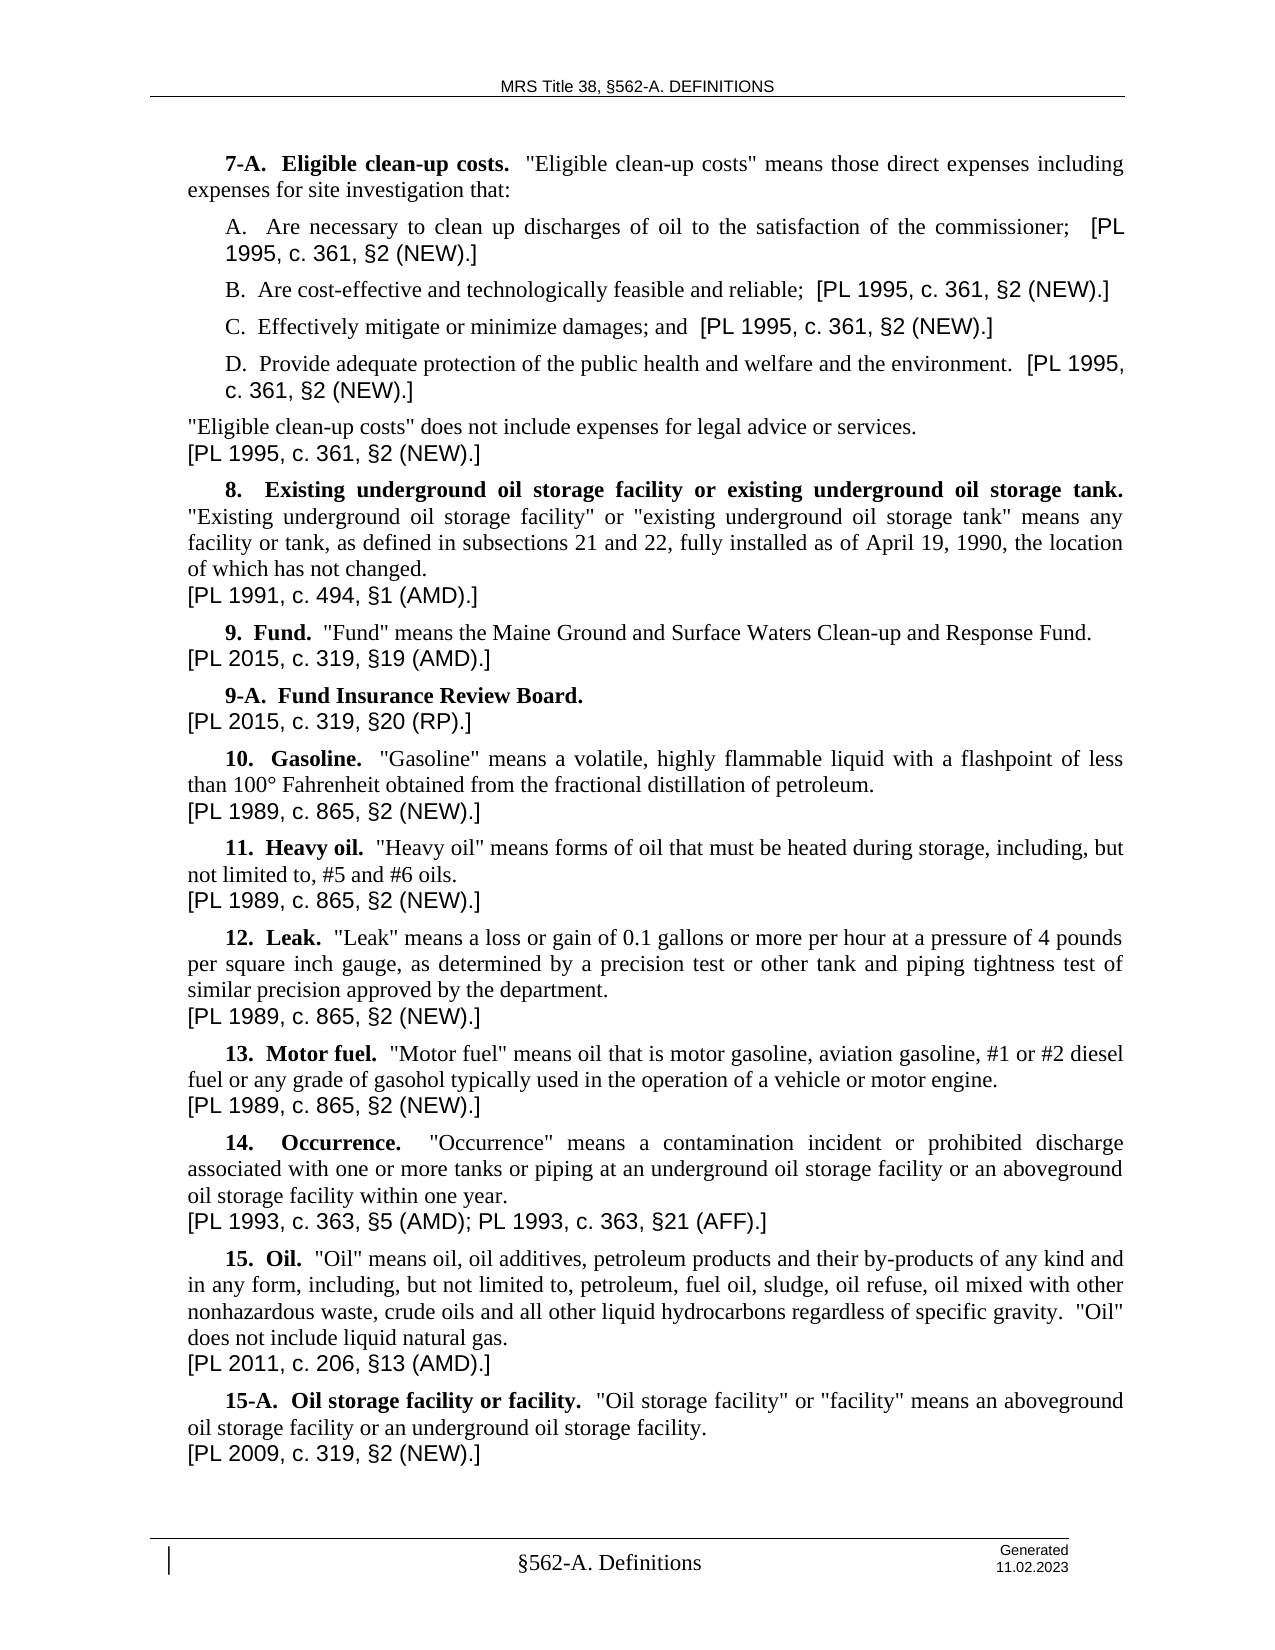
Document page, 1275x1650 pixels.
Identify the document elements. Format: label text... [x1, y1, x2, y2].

text [PL 1989, c. 865, §2 (NEW).] [187, 887, 1125, 913]
text [PL 2011, c. 206, §13 (AMD).] [187, 1350, 1125, 1377]
text 9. Fund. "Fund" means the Maine Ground and Surface Waters Clean-up and Response Fund. [187, 619, 1125, 645]
text [PL 1995, c. 361, §2 (NEW).] [187, 440, 1125, 466]
text 15. Oil. "Oil" means oil, oil additives, petroleum products and their by-products of any kind and in any form, including, but not limited to, petroleum, fuel oil, sludge, oil refuse, oil mixed with other nonhazardous waste, crude oils and all other liquid hydrocarbons regardless of specific gravity. "Oil" does not include liquid natural gas. [187, 1245, 1125, 1350]
text 10. Gasoline. "Gasoline" means a volatile, highly flammable liquid with a flashpoint of less than 100° Fahrenheit obtained from the fractional distillation of petroleum. [187, 745, 1125, 798]
text [PL 2009, c. 319, §2 (NEW).] [187, 1440, 1125, 1466]
text [PL 1989, c. 865, §2 (NEW).] [187, 1003, 1125, 1029]
text 9-A. Fund Insurance Review Board. [187, 682, 1125, 708]
text [PL 1989, c. 865, §2 (NEW).] [187, 798, 1125, 824]
text [PL 1991, c. 494, §1 (AMD).] [187, 582, 1125, 608]
text 13. Motor fuel. "Motor fuel" means oil that is motor gasoline, aviation gasoline, #1 or #2 diesel fuel or any grade of gasohol typically used in the operation of a vehicle or motor engine. [187, 1040, 1125, 1092]
text 8. Existing underground oil storage facility or existing underground oil storage tank. "Existing underground oil storage facility" or "existing underground oil storage tank" means any facility or tank, as defined in subsections 21 and 22, fully installed as of April 19, 1990, the location of which has not changed. [187, 476, 1125, 582]
text 11. Heavy oil. "Heavy oil" means forms of oil that must be heated during storage, including, but not limited to, #5 and #6 oils. [187, 834, 1125, 887]
text 12. Leak. "Leak" means a loss or gain of 0.1 gallons or more per hour at a pressure of 4 pounds per square inch gauge, as determined by a precision test or other tank and piping tightness test of similar precision approved by the department. [187, 924, 1125, 1003]
text 7-A. Eligible clean-up costs. "Eligible clean-up costs" means those direct expenses including expenses for site investigation that: [187, 150, 1125, 203]
text "Eligible clean-up costs" does not include expenses for legal advice or services. [187, 413, 1125, 440]
text A. Are necessary to clean up discharges of oil to the satisfaction of the commissioner; [PL 1995, c. 361, §2 (NEW).] [225, 213, 1125, 266]
text B. Are cost-effective and technologically feasible and reliable; [PL 1995, c. 361, §2 (NEW).] [225, 276, 1125, 303]
text C. Effectively mitigate or minimize damages; and [PL 1995, c. 361, §2 (NEW).] [225, 313, 1125, 340]
text [PL 1989, c. 865, §2 (NEW).] [187, 1092, 1125, 1119]
text [PL 2015, c. 319, §19 (AMD).] [187, 645, 1125, 671]
text [PL 2015, c. 319, §20 (RP).] [187, 708, 1125, 734]
text [PL 1993, c. 363, §5 (AMD); PL 1993, c. 363, §21 (AFF).] [187, 1208, 1125, 1234]
text 15-A. Oil storage facility or facility. "Oil storage facility" or "facility" means an aboveground oil storage facility or an underground oil storage facility. [187, 1387, 1125, 1440]
text 14. Occurrence. "Occurrence" means a contamination incident or prohibited discharge associated with one or more tanks or piping at an underground oil storage facility or an aboveground oil storage facility within one year. [187, 1129, 1125, 1208]
text D. Provide adequate protection of the public health and welfare and the environment. [PL 1995, c. 361, §2 (NEW).] [225, 350, 1125, 403]
